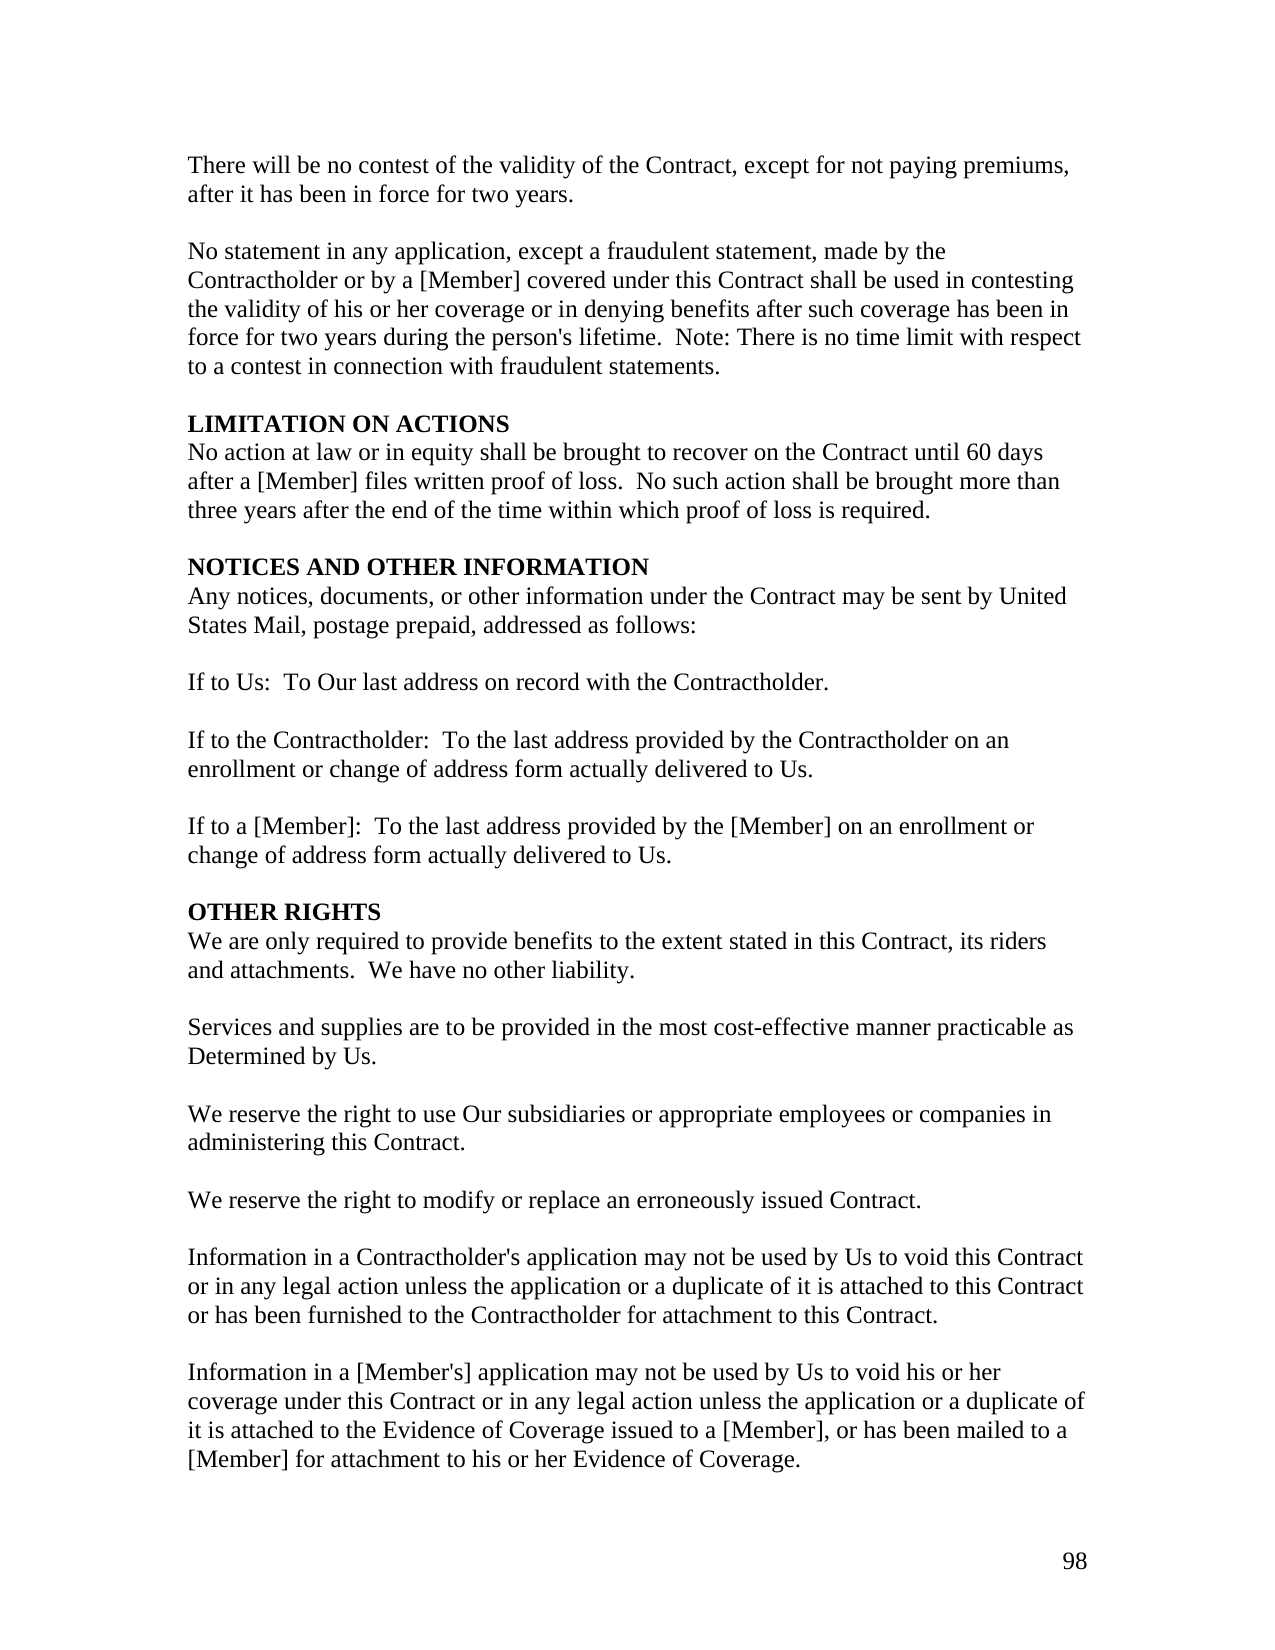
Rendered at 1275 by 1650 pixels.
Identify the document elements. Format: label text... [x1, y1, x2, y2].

text OTHER RIGHTS [187, 897, 1087, 926]
text Services and supplies are to be provided in the most cost-effective manner practicable as Determined by Us. [187, 1012, 1087, 1070]
text If to Us: To Our last address on record with the Contractholder. [187, 667, 1087, 696]
text If to a [Member]: To the last address provided by the [Member] on an enrollment or change of address form actually delivered to Us. [187, 811, 1087, 869]
text NOTICES AND OTHER INFORMATION [187, 552, 1087, 581]
text LIMITATION ON ACTIONS [187, 409, 1087, 437]
text There will be no contest of the validity of the Contract, except for not paying premiums, after it has been in force for two years. [187, 150, 1087, 207]
text No statement in any application, except a fraudulent statement, made by the Contractholder or by a [Member] covered under this Contract shall be used in contesting the validity of his or her coverage or in denying benefits after such coverage has been in force for two years during the person's lifetime. Note: There is no time limit with respect to a contest in connection with fraudulent statements. [187, 236, 1087, 380]
text We reserve the right to modify or replace an erroneously issued Contract. [187, 1185, 1087, 1214]
text Information in a Contractholder's application may not be used by Us to void this Contract or in any legal action unless the application or a duplicate of it is attached to this Contract or has been furnished to the Contractholder for attachment to this Contract. [187, 1242, 1087, 1329]
text No action at law or in equity shall be brought to recover on the Contract until 60 days after a [Member] files written proof of loss. No such action shall be brought more than three years after the end of the time within which proof of loss is required. [187, 437, 1087, 524]
text Any notices, documents, or other information under the Contract may be sent by United States Mail, postage prepaid, addressed as follows: [187, 581, 1087, 639]
text We are only required to provide benefits to the extent stated in this Contract, its riders and attachments. We have no other liability. [187, 926, 1087, 984]
text Information in a [Member's] application may not be used by Us to void his or her coverage under this Contract or in any legal action unless the application or a duplicate of it is attached to the Evidence of Coverage issued to a [Member], or has been mailed to a [Member] for attachment to his or her Evidence of Coverage. [187, 1357, 1087, 1472]
text We reserve the right to use Our subsidiaries or appropriate employees or companies in administering this Contract. [187, 1099, 1087, 1156]
text If to the Contractholder: To the last address provided by the Contractholder on an enrollment or change of address form actually delivered to Us. [187, 725, 1087, 782]
